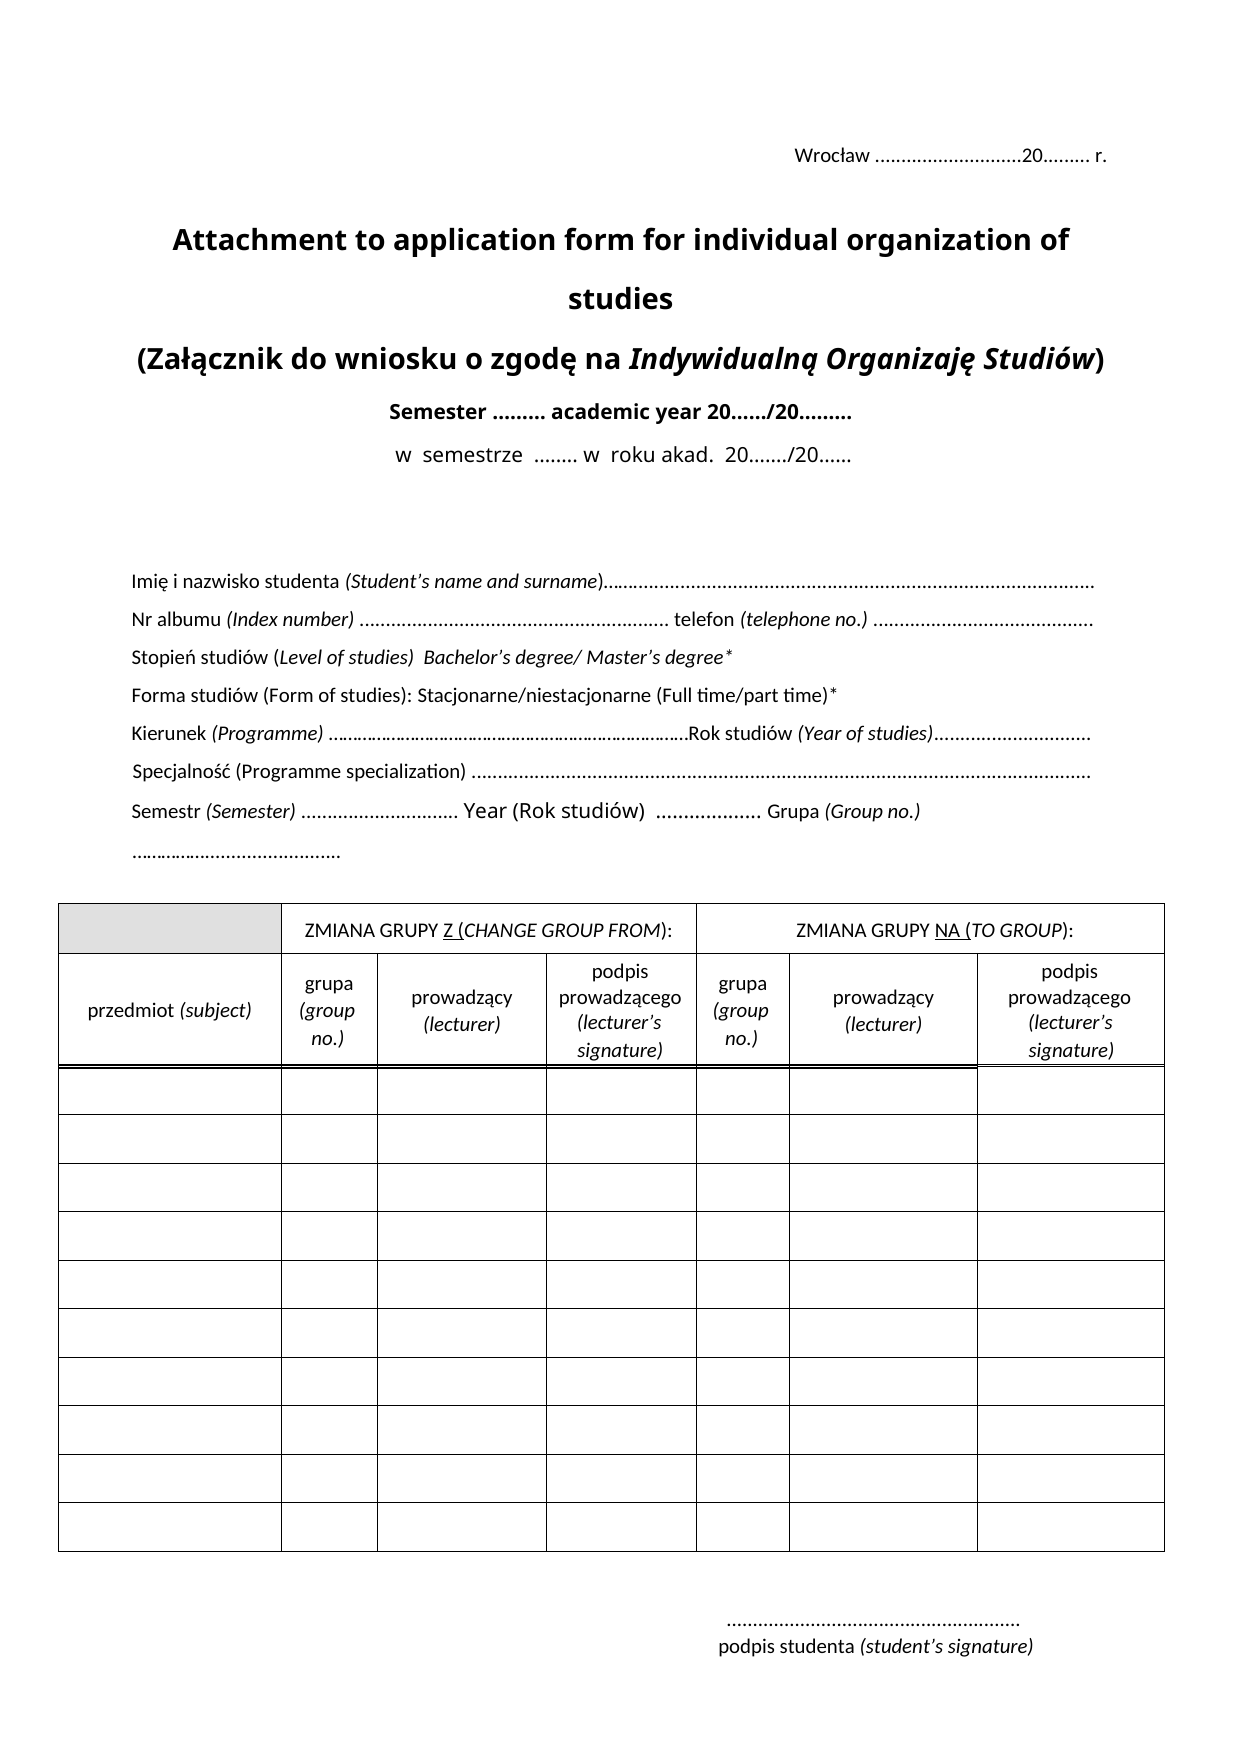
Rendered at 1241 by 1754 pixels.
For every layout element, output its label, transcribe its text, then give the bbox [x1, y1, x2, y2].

table_cell [282, 1261, 377, 1308]
table_cell [59, 1503, 281, 1551]
text ........................................................ [133, 1606, 1021, 1632]
table_cell [59, 1212, 281, 1259]
text Kierunek (Programme) …………………………………………………………………Rok studiów (Year of studies).............................. Specjalność (Programme specialization) ...................................................................................................................... [131, 720, 1107, 784]
table_cell [547, 1503, 696, 1551]
table_cell grupa (group no.) [697, 954, 789, 1064]
table_cell [790, 1164, 977, 1211]
table_cell [59, 1309, 281, 1357]
table_cell [59, 1164, 281, 1211]
table_cell [697, 1503, 789, 1551]
table_cell [547, 1309, 696, 1357]
text (Załącznik do wniosku o zgodę na Indywidualną Organizaję Studiów) [134, 338, 1107, 378]
table_cell [378, 1309, 546, 1357]
table_cell [282, 1309, 377, 1357]
table_cell [378, 1069, 546, 1114]
table_cell [378, 1406, 546, 1454]
table_cell [547, 1164, 696, 1211]
table_cell [697, 1212, 789, 1259]
text Imię i nazwisko studenta (Student’s name and surname)……........................................................................................ [131, 568, 1107, 593]
table_cell [978, 1358, 1164, 1405]
table_cell [378, 1503, 546, 1551]
table_cell [790, 1069, 977, 1114]
table_cell [697, 1069, 789, 1114]
table_cell [282, 1212, 377, 1259]
table_cell [978, 1115, 1164, 1162]
table_cell [790, 1455, 977, 1502]
table_cell [547, 1406, 696, 1454]
table_cell [978, 1067, 1164, 1114]
table_cell prowadzący (lecturer) [790, 954, 977, 1064]
text Nr albumu (Index number) ........................................................... telefon (telephone no.) .......................................... [131, 606, 1107, 631]
table_cell [697, 1358, 789, 1405]
table_cell [378, 1261, 546, 1308]
table_cell [697, 1455, 789, 1502]
table_cell podpis prowadzącego (lecturer’s signature) [978, 954, 1164, 1064]
table_cell [978, 1503, 1164, 1551]
text Semestr (Semester) .............................. Year (Rok studiów) ................... Grupa (Group no.)…………….......................... [131, 797, 1107, 863]
table_cell [59, 1069, 281, 1114]
table_cell [282, 1503, 377, 1551]
table_cell [978, 1455, 1164, 1502]
table_cell [282, 1069, 377, 1114]
table_cell [697, 1309, 789, 1357]
table_cell [378, 1358, 546, 1405]
table_cell [547, 1212, 696, 1259]
table_cell [378, 1164, 546, 1211]
table_cell [282, 1358, 377, 1405]
text Attachment to application form for individual organization of studies [134, 219, 1107, 318]
table_cell [59, 1358, 281, 1405]
table_cell [790, 1309, 977, 1357]
table_cell [378, 1115, 546, 1162]
table_cell [547, 1069, 696, 1114]
table_cell [59, 1261, 281, 1308]
table_header [697, 904, 790, 953]
table_cell grupa (group no.) [282, 954, 377, 1064]
table_cell [790, 1212, 977, 1259]
table_cell [790, 1358, 977, 1405]
table_cell [282, 1115, 377, 1162]
table_cell [790, 1115, 977, 1162]
table_cell prowadzący (lecturer) [378, 954, 546, 1064]
table_cell [978, 1406, 1164, 1454]
text w semestrze .……. w roku akad. 20……./20…… [159, 440, 1082, 468]
table_cell [547, 1455, 696, 1502]
table_cell [790, 1503, 977, 1551]
table_cell [547, 1358, 696, 1405]
table_cell przedmiot (subject) [59, 954, 281, 1064]
table_cell [378, 1455, 546, 1502]
table_cell [697, 1261, 789, 1308]
text podpis studenta (student’s signature) [133, 1634, 1034, 1659]
text Semester ……… academic year 20……/20….….. [159, 397, 1082, 426]
table_cell [790, 1406, 977, 1454]
table_cell [697, 1115, 789, 1162]
table_cell podpis prowadzącego (lecturer’s signature) [547, 954, 696, 1064]
table_cell [59, 1115, 281, 1162]
text Forma studiów (Form of studies): Stacjonarne/niestacjonarne (Full time/part time)* [131, 682, 1107, 708]
table_cell [978, 1164, 1164, 1211]
table_cell [978, 1212, 1164, 1259]
table_cell [282, 1406, 377, 1454]
table_cell [378, 1212, 546, 1259]
table_cell [697, 1164, 789, 1211]
table_cell [282, 1455, 377, 1502]
table_cell [790, 1261, 977, 1308]
text Wrocław ............................20......... r. [131, 142, 1107, 167]
table_header ZMIANA GRUPY Z (CHANGE GROUP FROM): [282, 904, 696, 953]
table_cell [59, 1406, 281, 1454]
table_cell [978, 1309, 1164, 1357]
text Stopień studiów (Level of studies) Bachelor’s degree/ Master’s degree* [131, 644, 1107, 669]
table_cell [978, 1261, 1164, 1308]
table_cell [282, 1164, 377, 1211]
table_cell [697, 1406, 789, 1454]
table_cell [547, 1115, 696, 1162]
table_cell [59, 1455, 281, 1502]
table_header [59, 904, 281, 953]
table_header ZMIANA GRUPY NA (TO GROUP): [790, 904, 1164, 953]
table_cell [547, 1261, 696, 1308]
